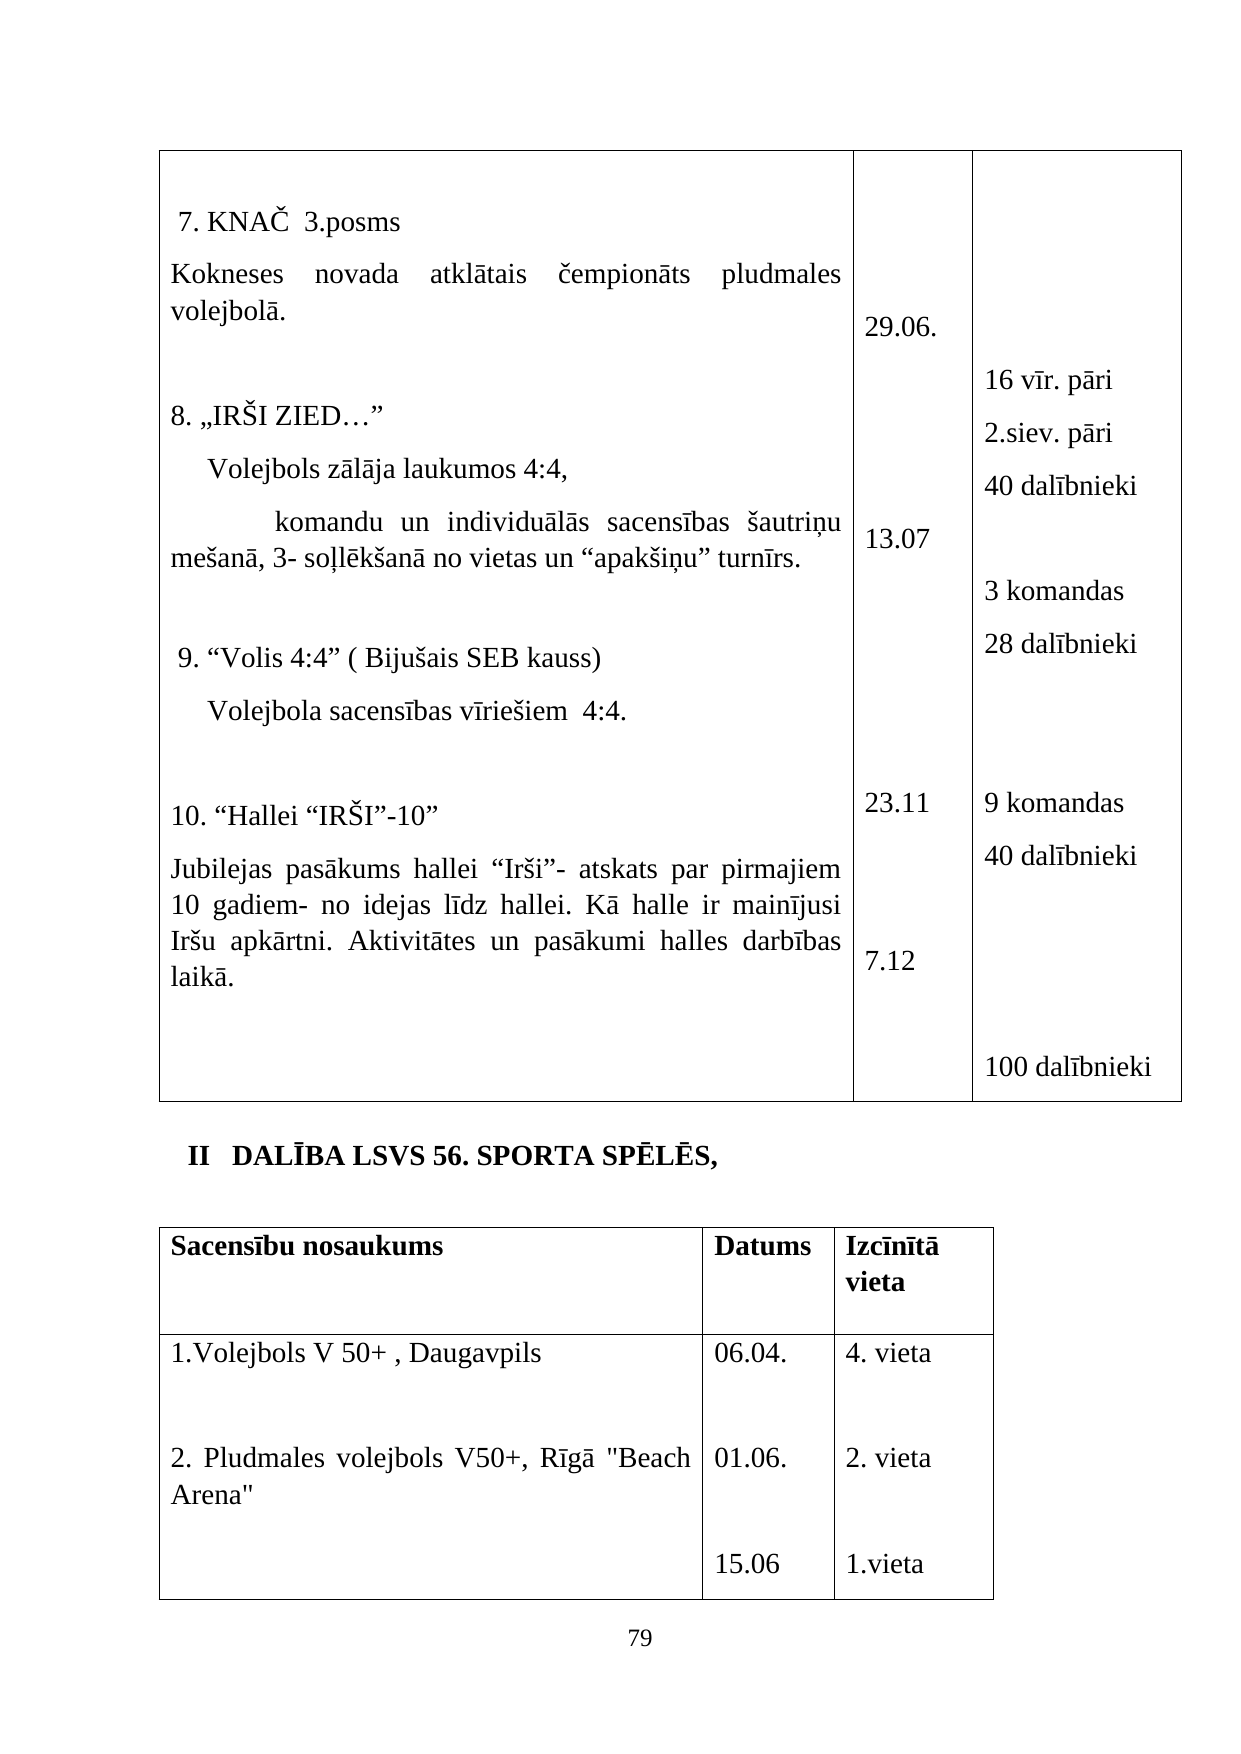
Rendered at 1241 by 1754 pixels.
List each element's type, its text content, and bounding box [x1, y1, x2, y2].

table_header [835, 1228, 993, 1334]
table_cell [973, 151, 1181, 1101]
text II DALĪBA LSVS 56. SPORTA SPĒLĒS, [187, 1138, 1092, 1172]
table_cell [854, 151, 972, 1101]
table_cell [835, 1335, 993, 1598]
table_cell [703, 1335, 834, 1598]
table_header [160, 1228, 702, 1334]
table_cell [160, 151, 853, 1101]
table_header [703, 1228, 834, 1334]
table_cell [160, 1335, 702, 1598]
